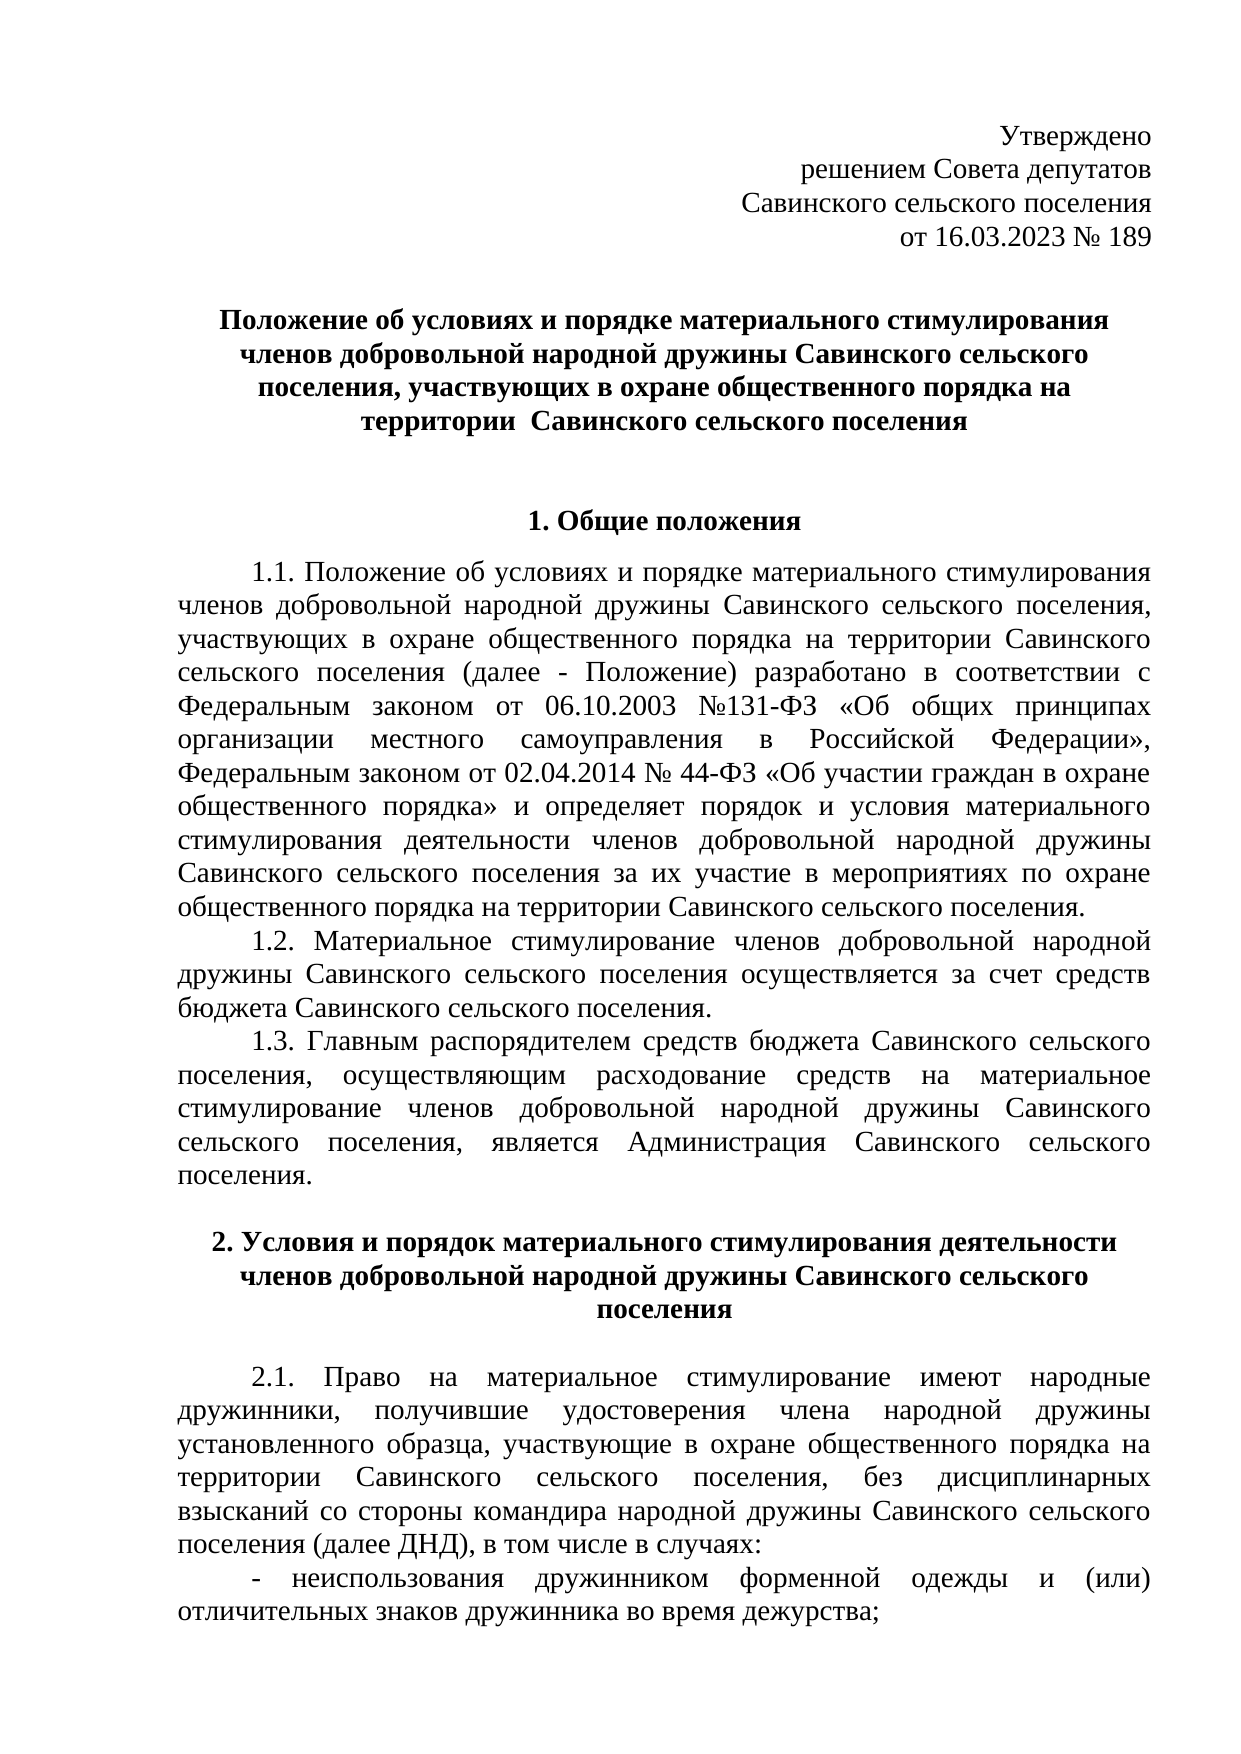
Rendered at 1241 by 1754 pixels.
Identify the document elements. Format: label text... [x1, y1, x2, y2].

text 1.3. Главным распорядителем средств бюджета Савинского сельского поселения, осуществляющим расходование средств на материальное стимулирование членов добровольной народной дружины Савинского сельского поселения, является Администрация Савинского сельского поселения. [177, 1023, 1152, 1191]
text 2.1. Право на материальное стимулирование имеют народные дружинники, получившие удостоверения члена народной дружины установленного образца, участвующие в охране общественного порядка на территории Савинского сельского поселения, без дисциплинарных взысканий со стороны командира народной дружины Савинского сельского поселения (далее ДНД), в том числе в случаях: [177, 1359, 1152, 1560]
text - неиспользования дружинником форменной одежды и (или) отличительных знаков дружинника во время дежурства; [177, 1560, 1152, 1627]
text 2. Условия и порядок материального стимулирования деятельности [177, 1224, 1152, 1258]
text 1. Общие положения [177, 503, 1152, 537]
text Утверждено [177, 118, 1152, 152]
text от 16.03.2023 № 189 [177, 219, 1152, 252]
text 1.1. Положение об условиях и порядке материального стимулирования членов добровольной народной дружины Савинского сельского поселения, участвующих в охране общественного порядка на территории Савинского сельского поселения (далее - Положение) разработано в соответствии с Федеральным законом от 06.10.2003 №131-ФЗ «Об общих принципах организации местного самоуправления в Российской Федерации», Федеральным законом от 02.04.2014 № 44-ФЗ «Об участии граждан в охране общественного порядка» и определяет порядок и условия материального стимулирования деятельности членов добровольной народной дружины Савинского сельского поселения за их участие в мероприятиях по охране общественного порядка на территории Савинского сельского поселения. [177, 554, 1152, 923]
text 1.2. Материальное стимулирование членов добровольной народной дружины Савинского сельского поселения осуществляется за счет средств бюджета Савинского сельского поселения. [177, 923, 1152, 1023]
text членов добровольной народной дружины Савинского сельского поселения [177, 1258, 1152, 1325]
text Савинского сельского поселения [177, 185, 1152, 219]
text Положение об условиях и порядке материального стимулирования членов добровольной народной дружины Савинского сельского поселения, участвующих в охране общественного порядка на территории Савинского сельского поселения [177, 302, 1152, 437]
text решением Совета депутатов [177, 152, 1152, 185]
